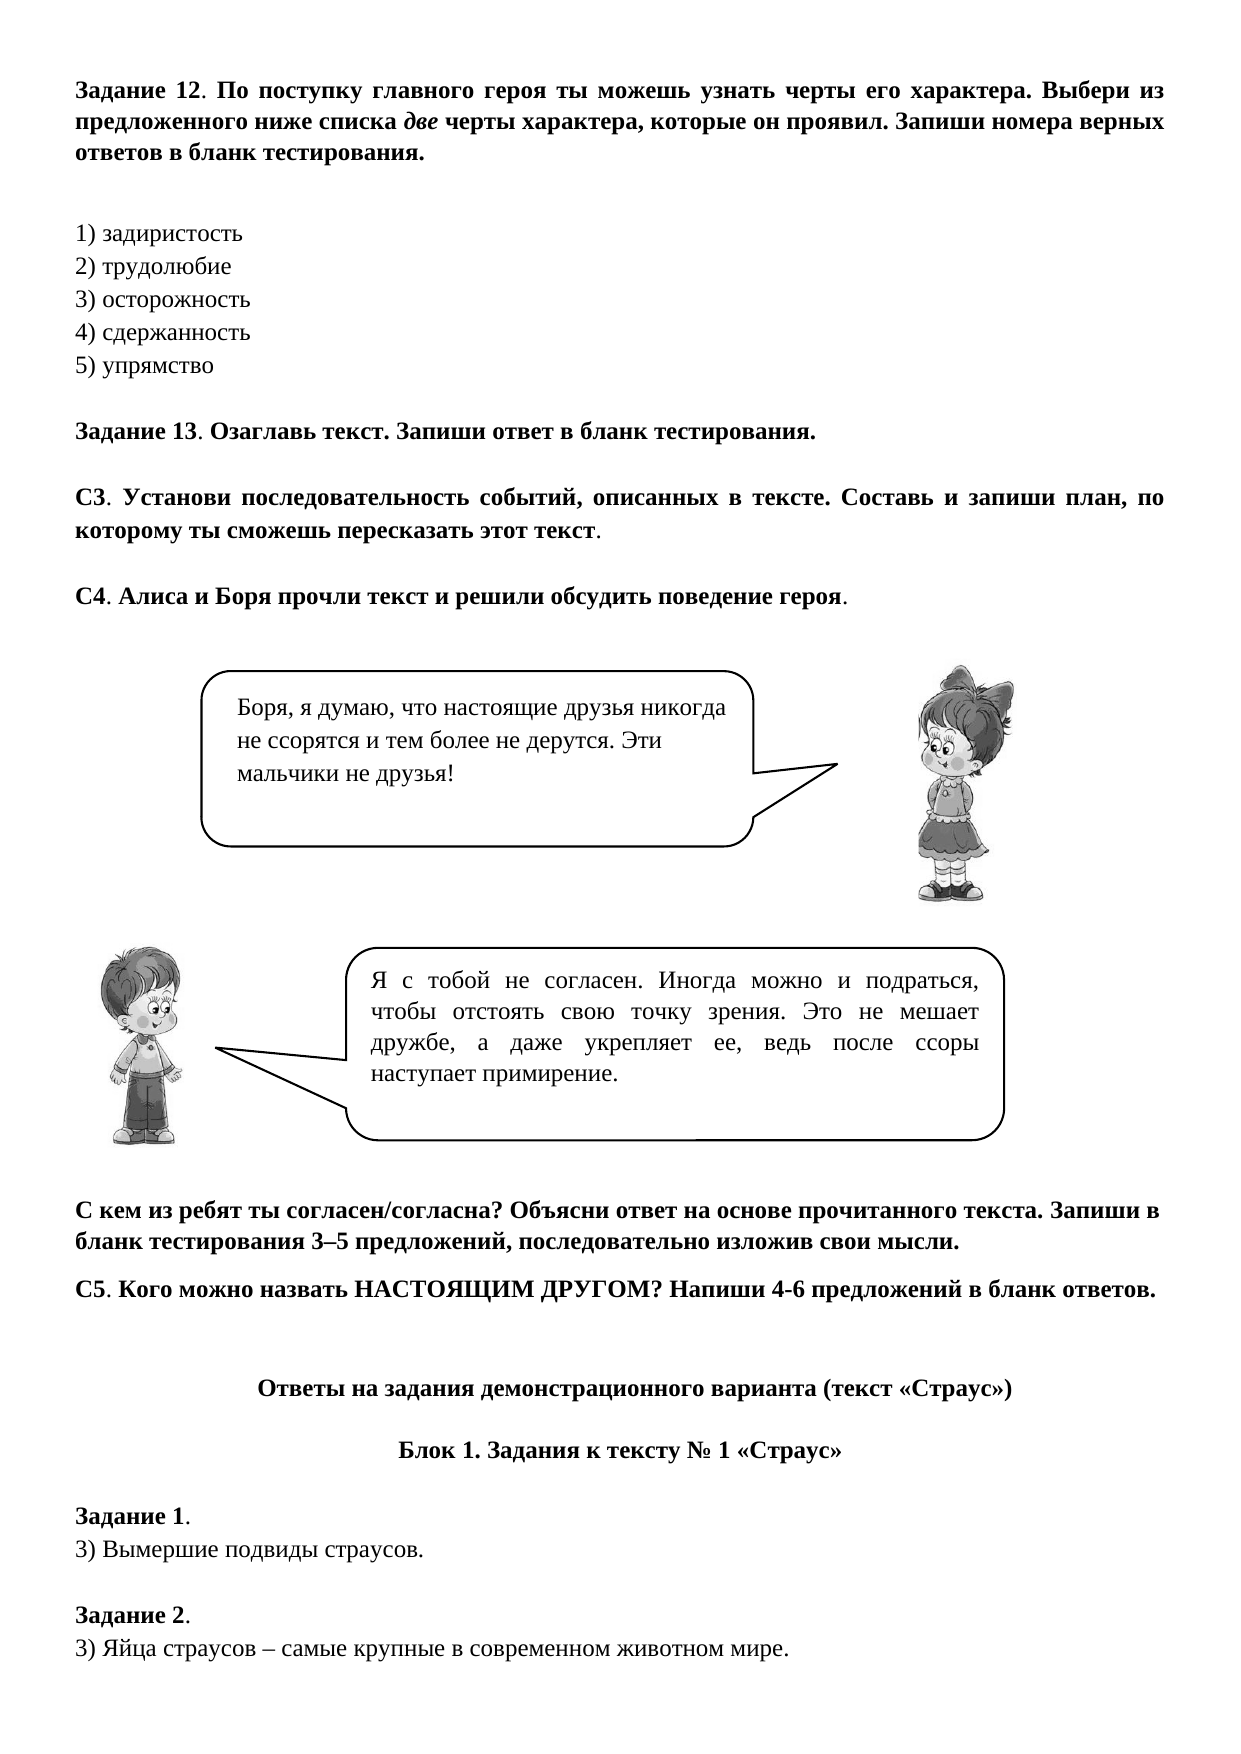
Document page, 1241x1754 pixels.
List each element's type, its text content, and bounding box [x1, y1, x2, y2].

text С4. Алиса и Боря прочли текст и решили обсудить поведение героя. [75, 581, 1165, 610]
table_cell [86, 921, 557, 1162]
table_header [557, 647, 1028, 921]
text 3) Яйца страусов – самые крупные в современном животном мире. [75, 1633, 1165, 1662]
text Задание 1. [75, 1501, 1165, 1529]
text 1) задиристость [75, 218, 1165, 247]
text 3) Вымершие подвиды страусов. [75, 1534, 1165, 1563]
text 5) упрямство [75, 350, 1165, 379]
text С3. Установи последовательность событий, описанных в тексте. Составь и запиши план, по которому ты сможешь пересказать этот текст. [75, 482, 1165, 544]
text 2) трудолюбие [75, 251, 1165, 279]
table_cell [557, 921, 1028, 1162]
text Ответы на задания демонстрационного варианта (текст «Страус») [75, 1373, 1165, 1401]
text 4) сдержанность [75, 317, 1165, 346]
text Задание 2. [75, 1600, 1189, 1629]
table_header [86, 647, 557, 921]
text Блок 1. Задания к тексту № 1 «Страус» [75, 1435, 1165, 1463]
text С кем из ребят ты согласен/согласна? Объясни ответ на основе прочитанного текста. Запиши в бланк тестирования 3–5 предложений, последовательно изложив свои мысли. [75, 1195, 1165, 1255]
text С5. Кого можно назвать НАСТОЯЩИМ ДРУГОМ? Напиши 4-6 предложений в бланк ответов. [75, 1274, 1165, 1302]
text 3) осторожность [75, 284, 1165, 313]
text Задание 12. По поступку главного героя ты можешь узнать черты его характера. Выбери из предложенного ниже списка две черты характера, которые он проявил. Запиши номера верных ответов в бланк тестирования. [75, 75, 1165, 166]
text Задание 13. Озаглавь текст. Запиши ответ в бланк тестирования. [75, 416, 1165, 445]
